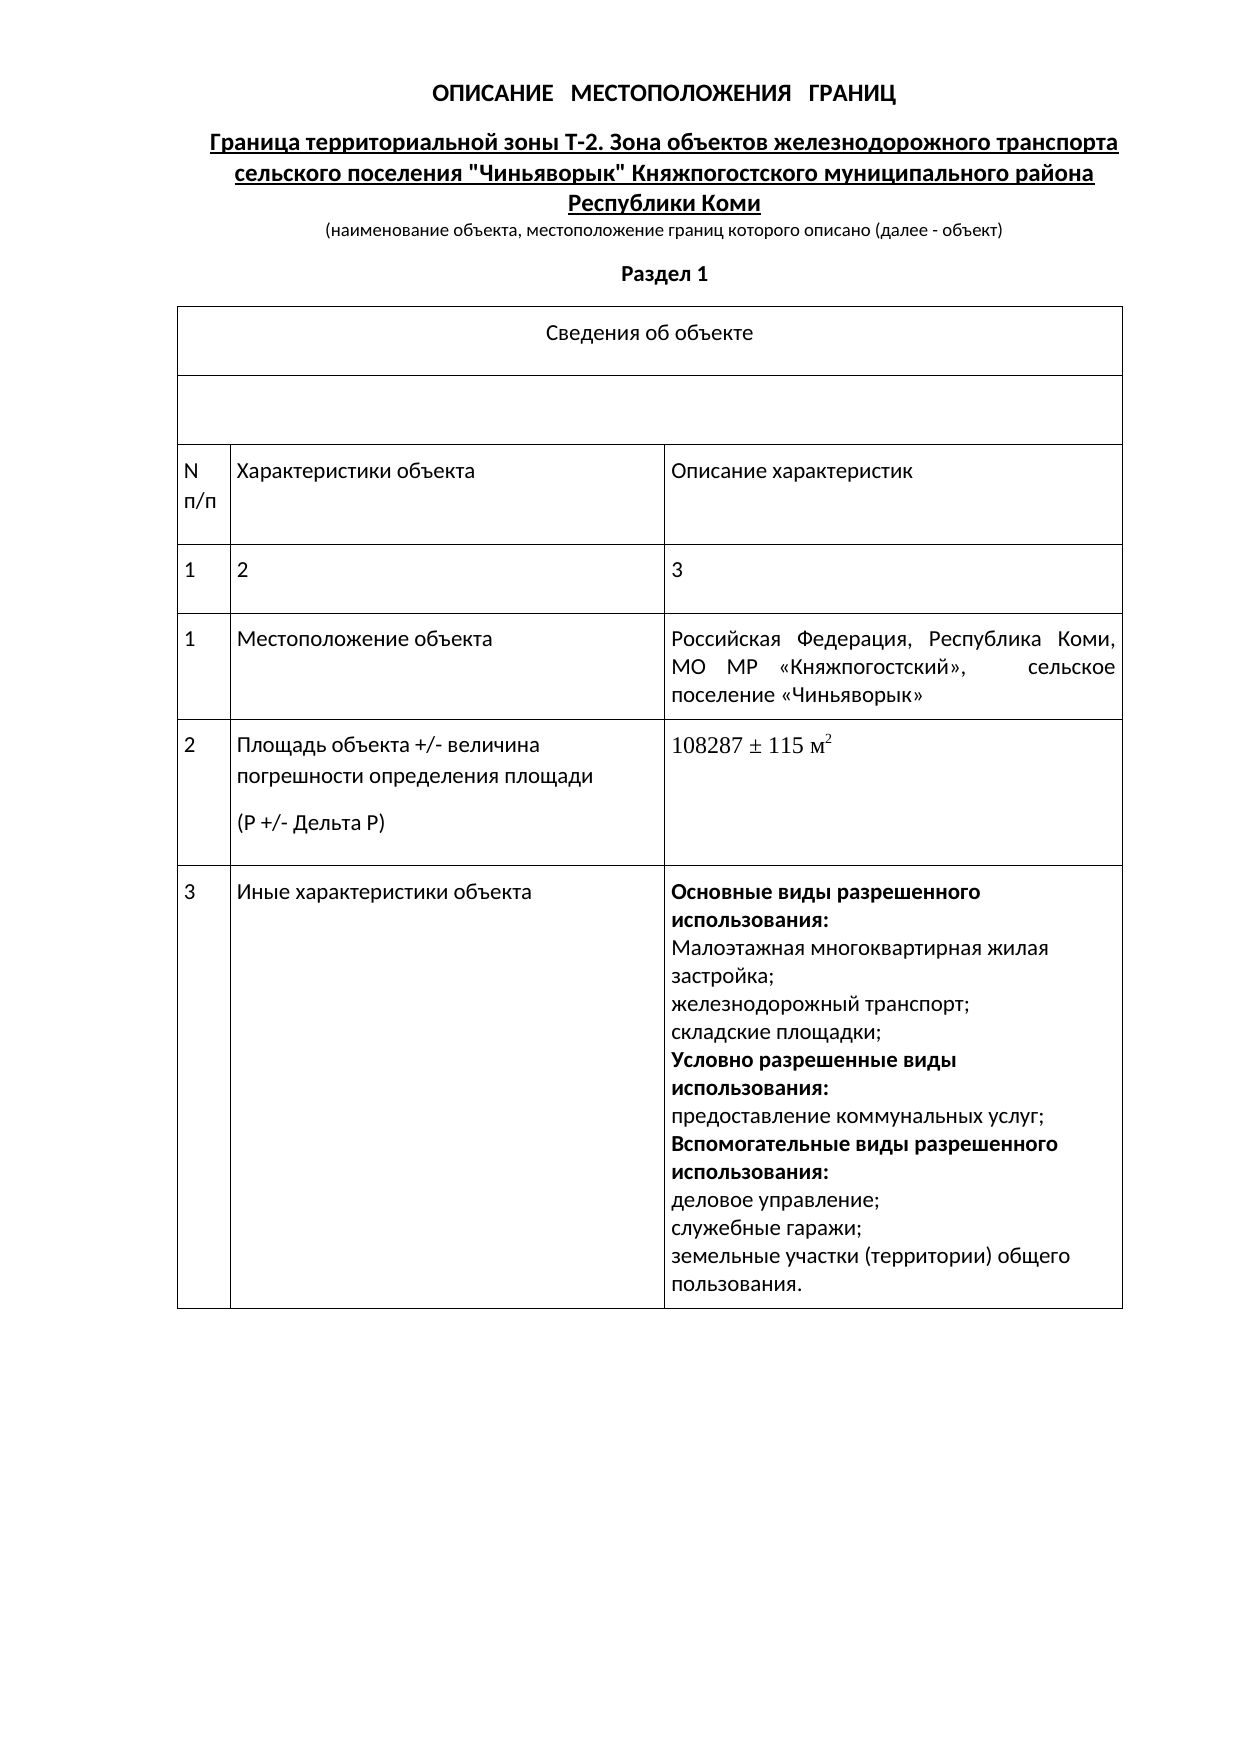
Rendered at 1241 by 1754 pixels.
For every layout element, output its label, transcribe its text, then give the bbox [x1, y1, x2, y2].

text Раздел 1 [177, 259, 1152, 287]
table_cell Характеристики объекта [231, 445, 664, 543]
table_cell Площадь объекта +/- величина погрешности определения площади (P +/- Дельта P) [231, 720, 664, 865]
table_cell Иные характеристики объекта [231, 866, 664, 1308]
table_cell Местоположение объекта [231, 614, 664, 719]
table_cell 108287 ± 115 м2 [665, 720, 1122, 865]
table_cell 1 [178, 545, 230, 613]
table_cell 2 [231, 545, 664, 613]
table_cell 1 [178, 614, 230, 719]
table_cell Основные виды разрешенного использования: Малоэтажная многоквартирная жилая застройка; железнодорожный транспорт; складские площадки; Условно разрешенные виды использования: предоставление коммунальных услуг; Вспомогательные виды разрешенного использования: деловое управление; служебные гаражи; земельные участки (территории) общего пользования. [665, 866, 1122, 1308]
table_cell [178, 376, 1122, 444]
text (наименование объекта, местоположение границ которого описано (далее - объект) [177, 218, 1152, 241]
table_cell 2 [178, 720, 230, 865]
text Граница территориальной зоны Т-2. Зона объектов железнодорожного транспорта сельского поселения "Чиньяворык" Княжпогостского муниципального района Республики Коми [177, 126, 1152, 218]
table_cell 3 [178, 866, 230, 1308]
table_cell Российская Федерация, Республика Коми, МО МР «Княжпогостский», сельское поселение «Чиньяворык» [665, 614, 1122, 719]
table_cell N п/п [178, 445, 230, 543]
table_header Сведения об объекте [178, 307, 1122, 375]
table_cell 3 [665, 545, 1122, 613]
text ОПИСАНИЕ МЕСТОПОЛОЖЕНИЯ ГРАНИЦ [177, 77, 1152, 107]
table_cell Описание характеристик [665, 445, 1122, 543]
